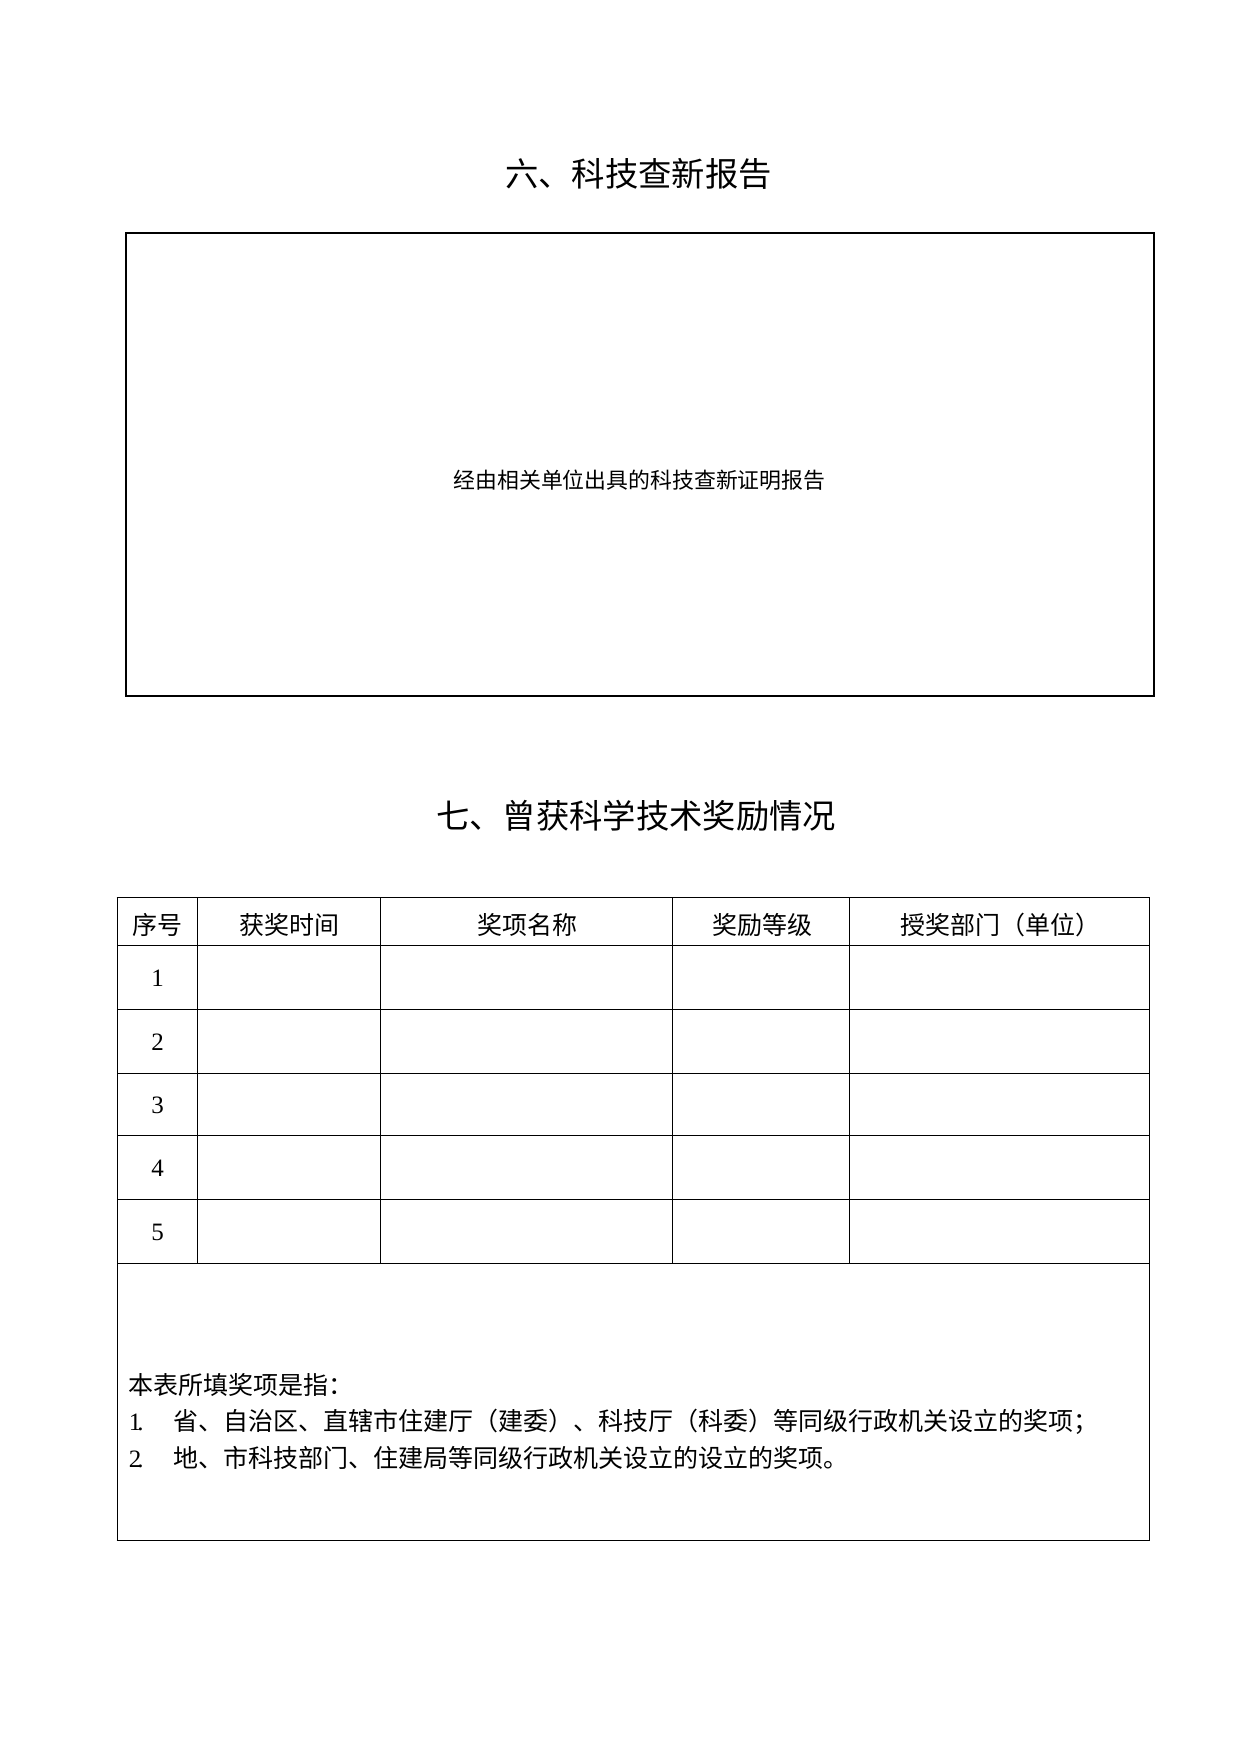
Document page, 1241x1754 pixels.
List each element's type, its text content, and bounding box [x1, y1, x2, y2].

table_cell 3 [118, 1074, 197, 1135]
table_cell [381, 1200, 672, 1262]
table_cell 5 [118, 1200, 197, 1262]
table_cell [198, 1200, 380, 1262]
table_cell [850, 1010, 1149, 1072]
table_cell [850, 1200, 1149, 1262]
text 六、科技查新报告 [86, 148, 1190, 196]
table_cell [381, 1010, 672, 1072]
table_cell 2 [118, 1010, 197, 1072]
table_cell [850, 1136, 1149, 1199]
table_cell 4 [118, 1136, 197, 1199]
table_cell [381, 1136, 672, 1199]
table_cell [198, 1136, 380, 1199]
table_header 奖项名称 [381, 898, 672, 944]
table_cell [198, 1010, 380, 1072]
table_cell 本表所填奖项是指： 省、自治区、直辖市住建厅（建委）、科技厅（科委）等同级行政机关设立的奖项； 地、市科技部门、住建局等同级行政机关设立的设立的奖项。 [118, 1264, 1149, 1540]
table_cell [673, 1136, 849, 1199]
table_cell [850, 946, 1149, 1009]
table_cell [673, 946, 849, 1009]
table_header 获奖时间 [198, 898, 380, 944]
table_cell [850, 1074, 1149, 1135]
table_cell [198, 946, 380, 1009]
table_header 奖励等级 [673, 898, 849, 944]
table_cell 1 [118, 946, 197, 1009]
table_cell [673, 1010, 849, 1072]
table_header 序号 [118, 898, 197, 944]
table_cell [381, 946, 672, 1009]
table_cell [673, 1200, 849, 1262]
text 七、曾获科学技术奖励情况 [86, 790, 1186, 838]
table_cell [381, 1074, 672, 1135]
table_cell [198, 1074, 380, 1135]
table_header 授奖部门（单位） [850, 898, 1149, 944]
table_cell [673, 1074, 849, 1135]
